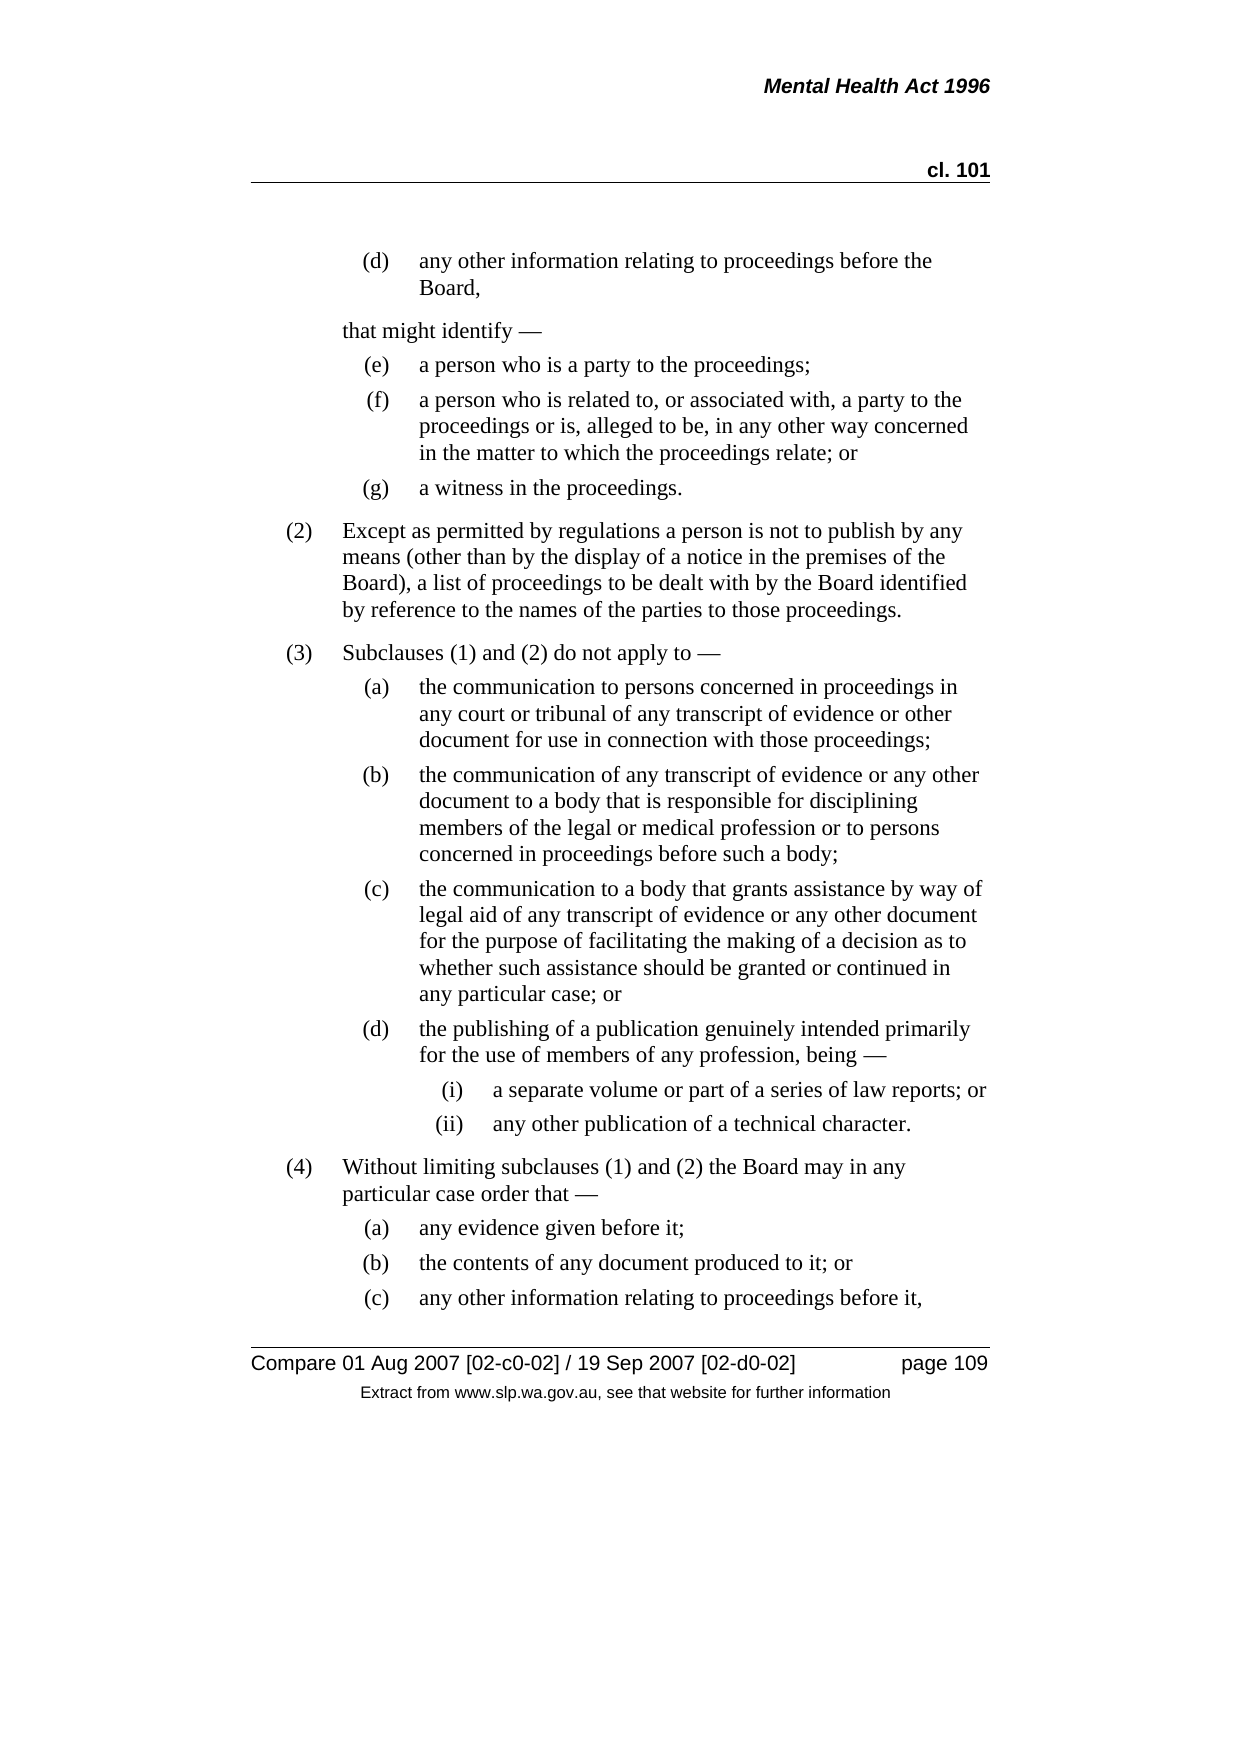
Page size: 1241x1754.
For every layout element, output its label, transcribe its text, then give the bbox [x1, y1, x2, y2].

text (e) a person who is a party to the proceedings; [251, 352, 990, 378]
text (ii) any other publication of a technical character. [251, 1110, 990, 1137]
text (d) the publishing of a publication genuinely intended primarily for the use of members of any profession, being — [251, 1015, 990, 1067]
text that might identify — [251, 317, 990, 343]
text (i) a separate volume or part of a series of law reports; or [251, 1076, 990, 1102]
text (3) Subclauses (1) and (2) do not apply to — [251, 639, 990, 665]
text (c) any other information relating to proceedings before it, [251, 1284, 990, 1310]
text (d) any other information relating to proceedings before the Board, [251, 247, 990, 300]
text (4) Without limiting subclauses (1) and (2) the Board may in any particular case order that — [251, 1153, 990, 1206]
text (c) the communication to a body that grants assistance by way of legal aid of any transcript of evidence or any other document for the purpose of facilitating the making of a decision as to whether such assistance should be granted or continued in any particular case; or [251, 874, 990, 1006]
text (a) any evidence given before it; [251, 1214, 990, 1241]
text (b) the communication of any transcript of evidence or any other document to a body that is responsible for disciplining members of the legal or medical profession or to persons concerned in proceedings before such a body; [251, 761, 990, 866]
text (f) a person who is related to, or associated with, a party to the proceedings or is, alleged to be, in any other way concerned in the matter to which the proceedings relate; or [251, 386, 990, 465]
text (g) a witness in the proceedings. [251, 474, 990, 500]
text (a) the communication to persons concerned in proceedings in any court or tribunal of any transcript of evidence or other document for use in connection with those proceedings; [251, 673, 990, 752]
text (2) Except as permitted by regulations a person is not to publish by any means (other than by the display of a notice in the premises of the Board), a list of proceedings to be dealt with by the Board identified by reference to the names of the parties to those proceedings. [251, 517, 990, 622]
text (b) the contents of any document produced to it; or [251, 1249, 990, 1276]
